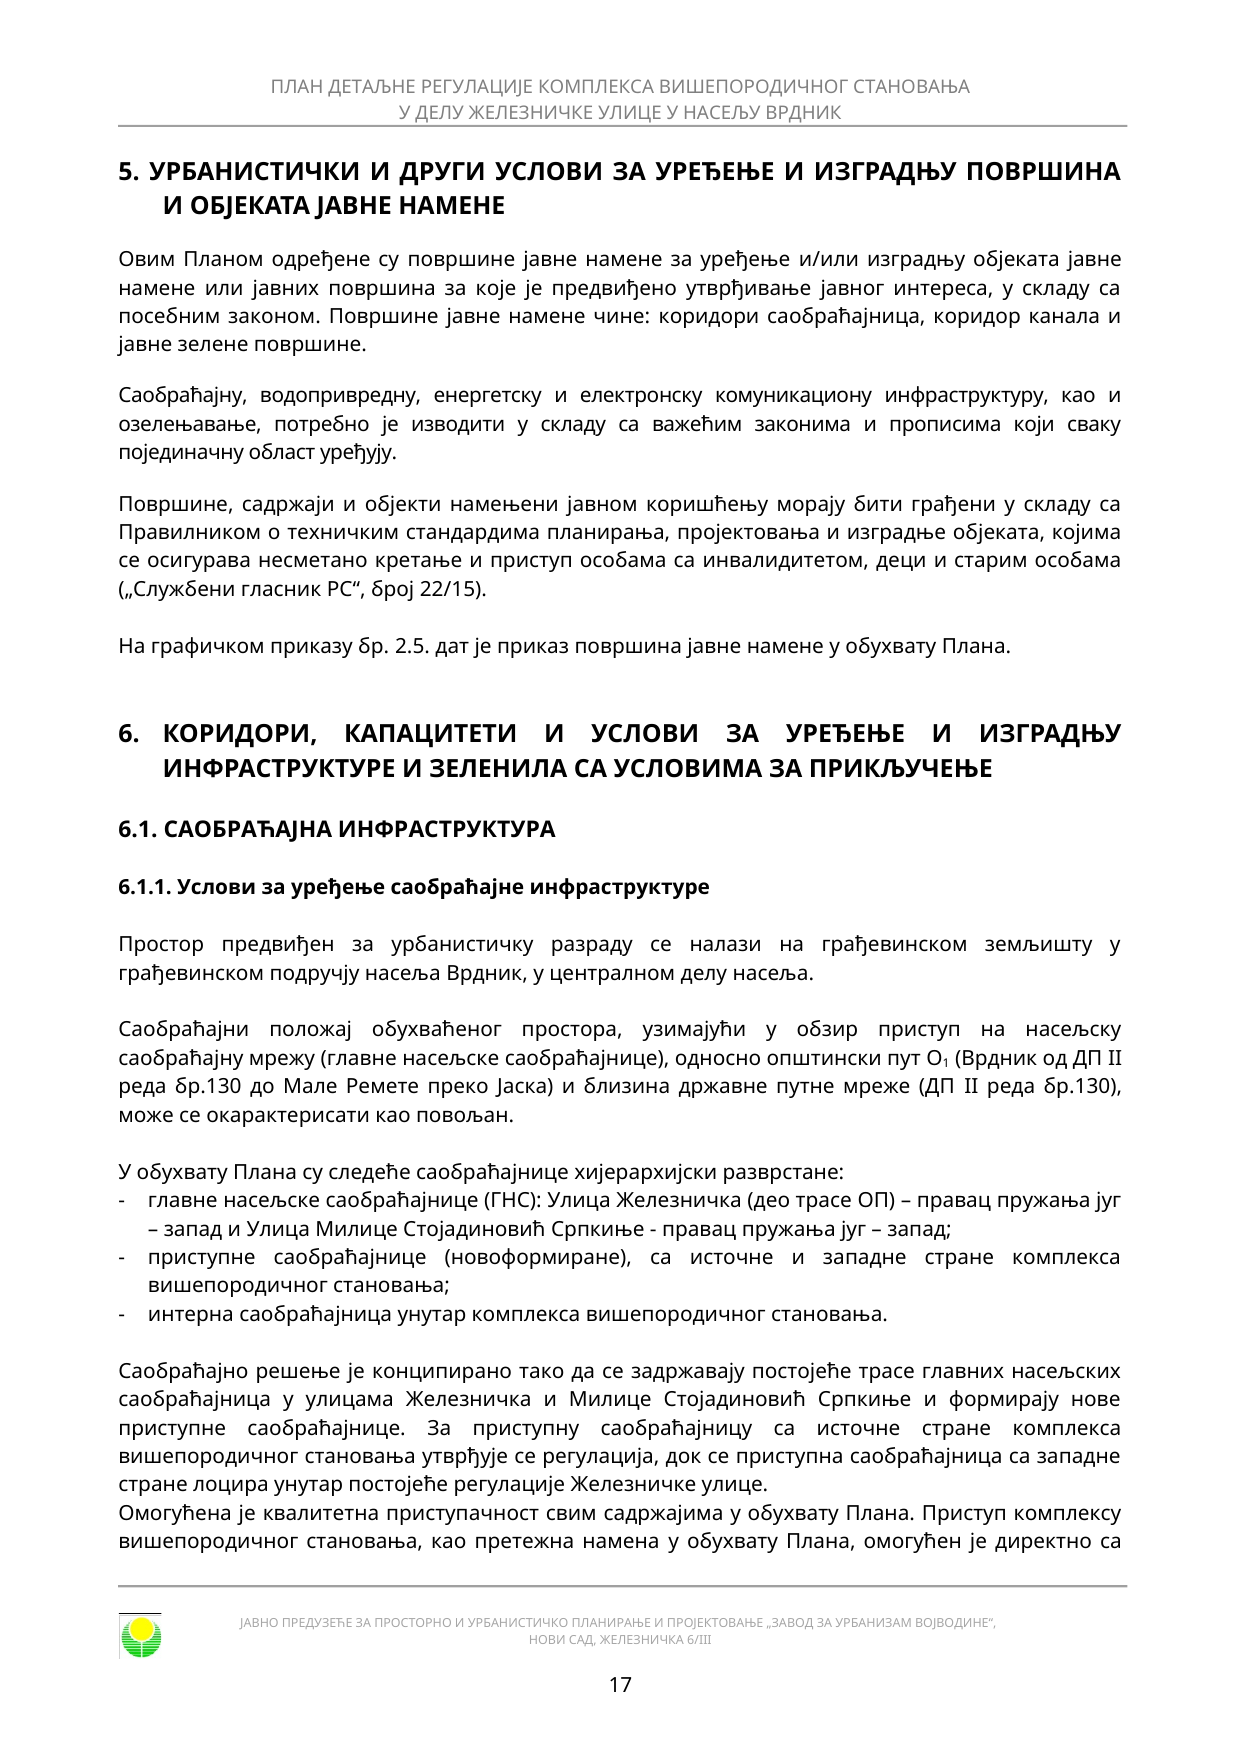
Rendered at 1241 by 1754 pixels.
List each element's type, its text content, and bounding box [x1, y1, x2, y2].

subtitle 6.1.1. Услови за уређење саобраћајне инфраструктуре [118, 872, 1122, 901]
text Овим Планом одређене су површине јавне намене за уређење и/или изградњу објеката јавне намене или јавних површина за које је предвиђено утврђивање јавног интереса, у складу са посебним законом. Површине јавне намене чине: коридори саобраћајница, коридор канала и јавне зелене површине. [118, 244, 1122, 358]
text Простор предвиђен за урбанистичку разраду се налази на грађевинском земљишту у грађевинском подручју насеља Врдник, у централном делу насеља. [118, 929, 1122, 986]
text На графичком приказу бр. 2.5. дат је приказ површина јавне намене у обухвату Плана. [118, 631, 1122, 659]
text - главне насељске саобраћајнице (ГНС): Улица Железничка (део трасе ОП) – правац пружања југ – запад и Улица Милице Стојадиновић Српкиње - правац пружања југ – запад; [118, 1185, 1122, 1242]
text - приступне саобраћајнице (новоформиране), са источне и западне стране комплекса вишепородичног становања; [118, 1242, 1122, 1299]
text Саобраћајно решење је конципирано тако да се задржавају постојеће трасе главних насељских саобраћајница у улицама Железничка и Милице Стојадиновић Српкиње и формирају нове приступне саобраћајнице. За приступну саобраћајницу са источне стране комплекса вишепородичног становања утврђује се регулација, док се приступна саобраћајница са западне стране лоцира унутар постојеће регулације Железничке улице. [118, 1356, 1122, 1498]
subtitle 6.1. САОБРАЋАЈНА ИНФРАСТРУКТУРА [118, 813, 1122, 844]
text Саобраћајни положај обухваћеног простора, узимајући у обзир приступ на насељску саобраћајну мрежу (главне насељске саобраћајнице), односно општински пут О1 (Врдник од ДП II реда бр.130 до Мале Ремете преко Јаска) и близина државне путне мреже (ДП II реда бр.130), може се окарактерисати као повољан. [118, 1014, 1122, 1128]
text - интерна саобраћајница унутар комплекса вишепородичног становања. [118, 1299, 1122, 1327]
text Саобраћајну, водопривредну, енергетску и електронску комуникациону инфраструктуру, као и озелењавање, потребно је изводити у складу са важећим законима и прописима који сваку појединачну област уређују. [118, 381, 1122, 466]
subtitle 5. УРБАНИСТИЧКИ И ДРУГИ УСЛОВИ ЗА УРЕЂЕЊЕ И ИЗГРАДЊУ ПОВРШИНА И ОБЈЕКАТА ЈАВНЕ НАМЕНЕ [118, 153, 1122, 221]
text У обухвату Плана су следеће саобраћајнице хијерархијски разврстане: [118, 1157, 1122, 1185]
picture [117, 1613, 161, 1657]
text Површине, садржаји и објекти намењени јавном коришћењу морају бити грађени у складу са Правилником о техничким стандардима планирања, пројектовања и изградње објеката, којима се осигурава несметано кретање и приступ особама са инвалидитетом, деци и старим особама („Службени гласник РС“, број 22/15). [118, 489, 1122, 602]
subtitle 6. КОРИДОРИ, КАПАЦИТЕТИ И УСЛОВИ ЗА УРЕЂЕЊЕ И ИЗГРАДЊУ ИНФРАСТРУКТУРЕ И ЗЕЛЕНИЛА СА УСЛОВИМА ЗА ПРИКЉУЧЕЊЕ [118, 716, 1122, 784]
